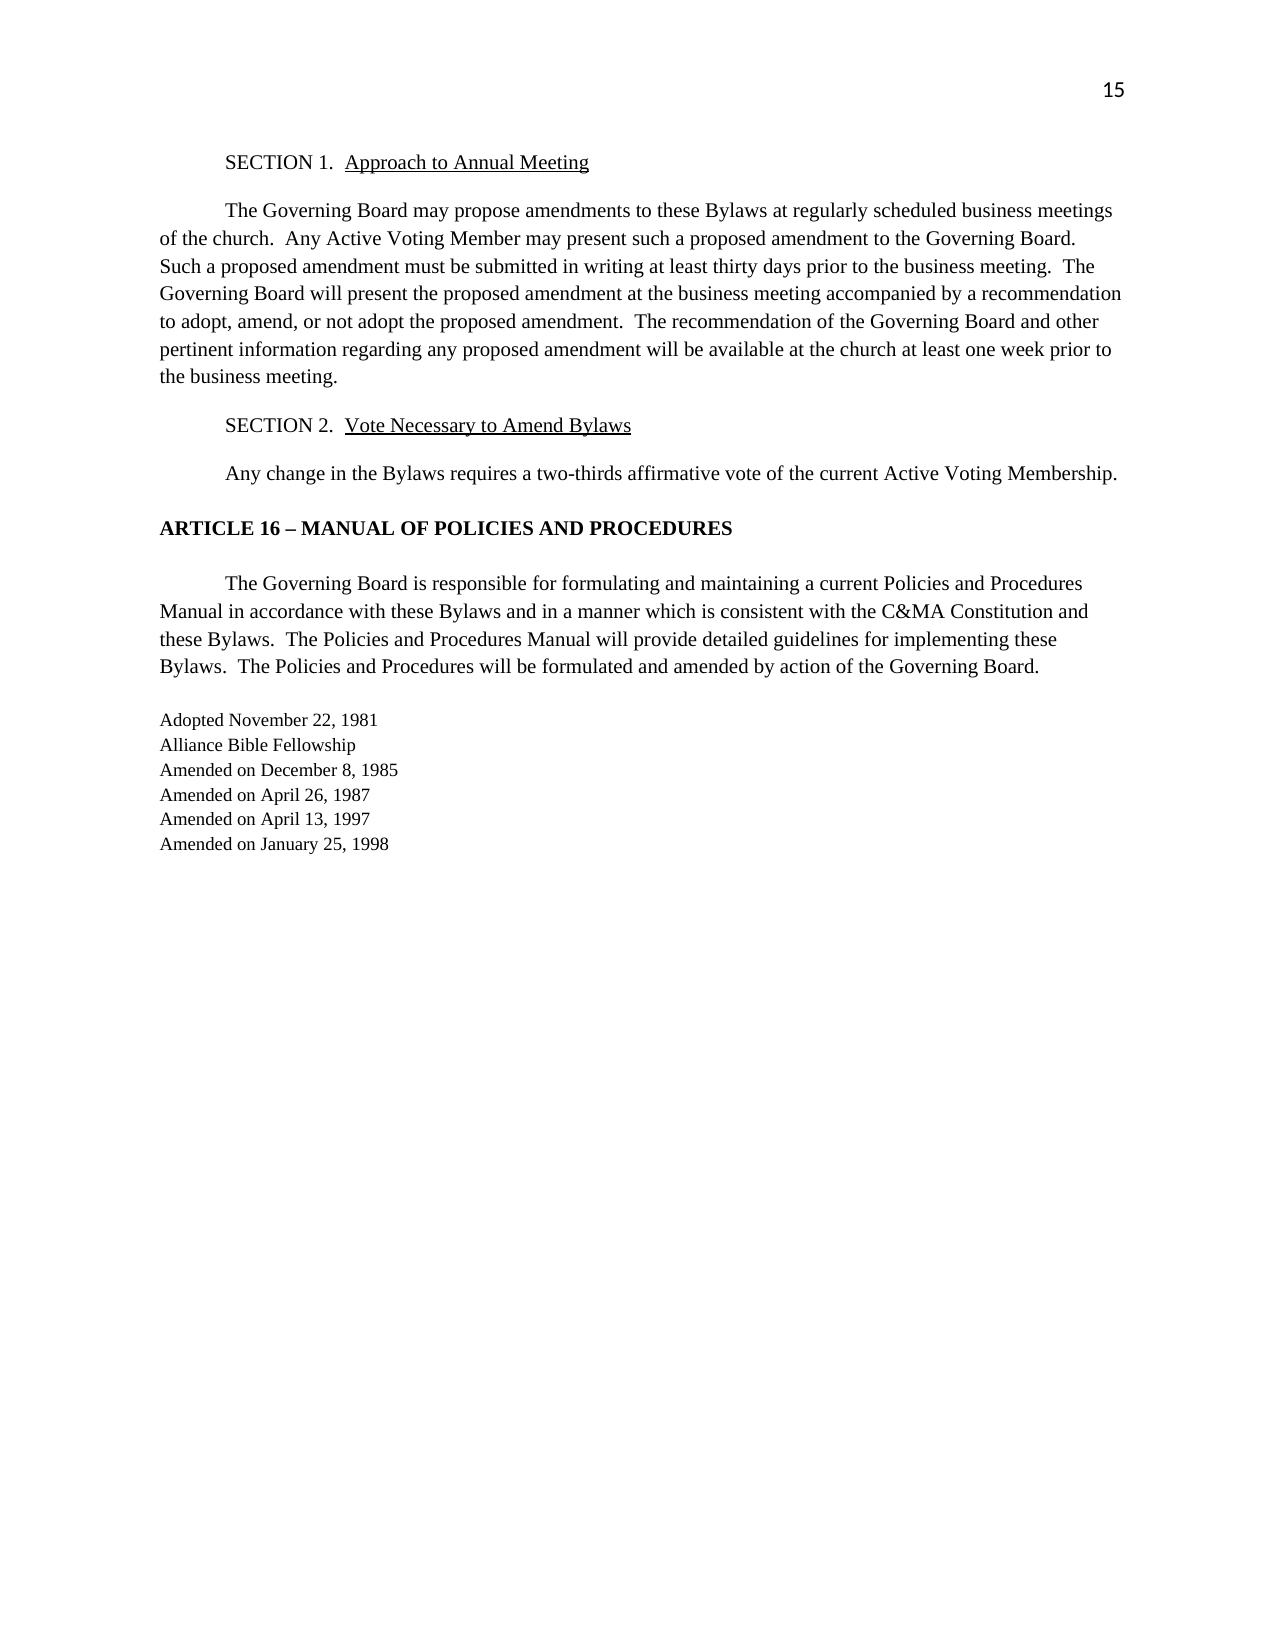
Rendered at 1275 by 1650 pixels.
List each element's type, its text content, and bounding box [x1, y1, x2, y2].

text The Governing Board may propose amendments to these Bylaws at regularly scheduled business meetings of the church. Any Active Voting Member may present such a proposed amendment to the Governing Board. Such a proposed amendment must be submitted in writing at least thirty days prior to the business meeting. The Governing Board will present the proposed amendment at the business meeting accompanied by a recommendation to adopt, amend, or not adopt the proposed amendment. The recommendation of the Governing Board and other pertinent information regarding any proposed amendment will be available at the church at least one week prior to the business meeting. [159, 198, 1125, 388]
text SECTION 1. Approach to Annual Meeting [159, 150, 1125, 174]
text SECTION 2. Vote Necessary to Amend Bylaws [150, 412, 1125, 437]
text Any change in the Bylaws requires a two-thirds affirmative vote of the current Active Voting Membership. ARTICLE 16 – MANUAL OF POLICIES AND PROCEDURES The Governing Board is responsible for formulating and maintaining a current Policies and Procedures Manual in accordance with these Bylaws and in a manner which is consistent with the C&MA Constitution and these Bylaws. The Policies and Procedures Manual will provide detailed guidelines for implementing these Bylaws. The Policies and Procedures will be formulated and amended by action of the Governing Board. Adopted November 22, 1981 Alliance Bible Fellowship Amended on December 8, 1985 Amended on April 26, 1987 Amended on April 13, 1997 Amended on January 25, 1998 [159, 461, 1125, 854]
